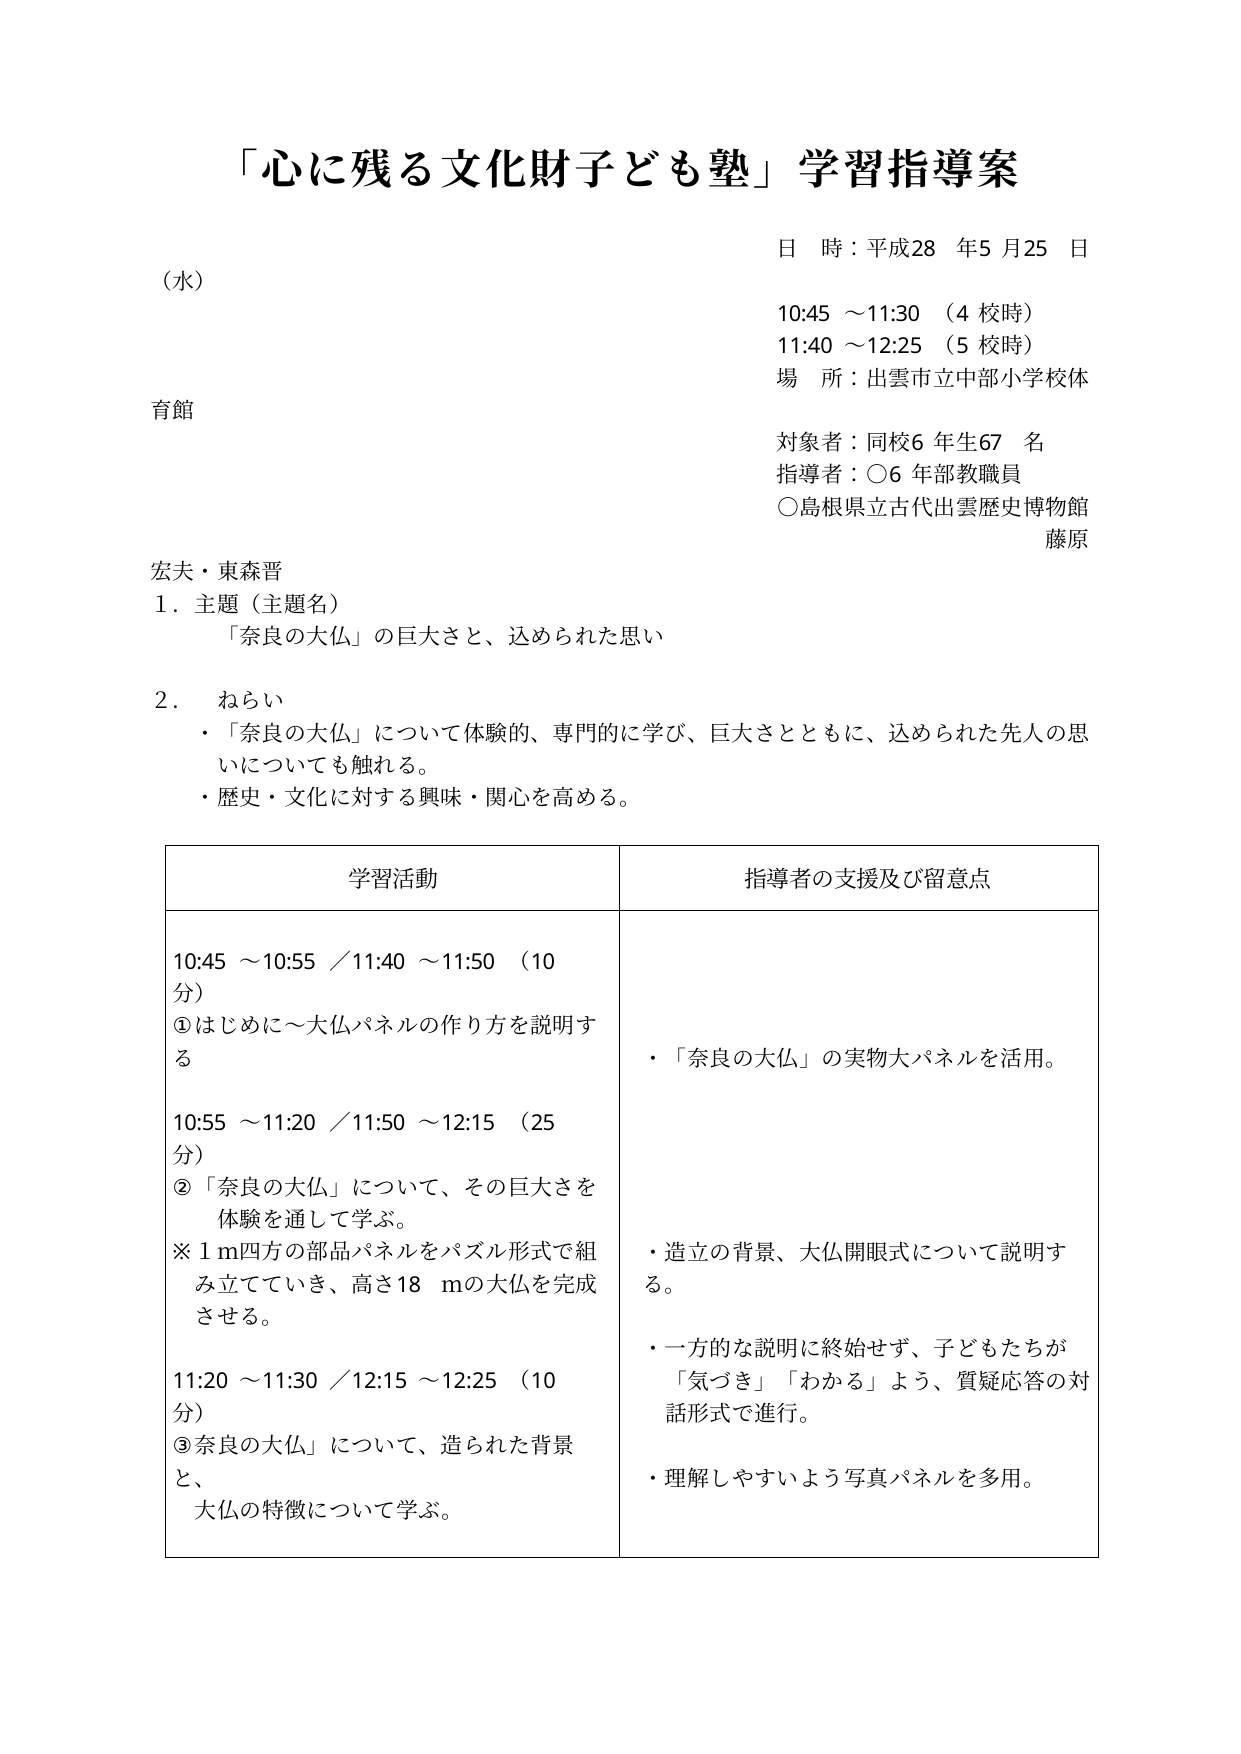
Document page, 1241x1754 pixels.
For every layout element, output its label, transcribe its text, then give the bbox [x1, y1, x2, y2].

text 指導者：○6年部教職員 [150, 457, 1090, 489]
text １．主題（主題名） [150, 586, 1090, 619]
text 「奈良の大仏」の巨大さと、込められた思い [150, 619, 1090, 651]
text ・歴史・文化に対する興味・関心を高める。 [150, 780, 1090, 812]
table_cell 10:45～10:55／11:40～11:50（10分） ①はじめに～大仏パネルの作り方を説明する 10:55～11:20／11:50～12:15（25分） ②「奈良の大仏」について、その巨大さを体験を通して学ぶ。 ※１ｍ四方の部品パネルをパズル形式で組み立てていき、高さ18ｍの大仏を完成させる。 11:20～11:30／12:15～12:25（10分） ③奈良の大仏」について、造られた背景と、 大仏の特徴について学ぶ。 [166, 911, 619, 1557]
text 「心に残る文化財子ども塾」学習指導案 [150, 134, 1090, 199]
text ○島根県立古代出雲歴史博物館 [150, 489, 1090, 522]
table_header 学習活動 [166, 846, 619, 910]
text 10:45～11:30（4校時） [765, 296, 1090, 328]
text 日 時：平成28年5月25日（水） [150, 231, 1090, 296]
text 対象者：同校6年生67名 [150, 425, 1090, 457]
table_header 指導者の支援及び留意点 [620, 846, 1098, 910]
text ・「奈良の大仏」について体験的、専門的に学び、巨大さとともに、込められた先人の思いについても触れる。 [150, 716, 1090, 780]
table_cell ・「奈良の大仏」の実物大パネルを活用。 ・造立の背景、大仏開眼式について説明する。 ・一方的な説明に終始せず、子どもたちが「気づき」「わかる」よう、質疑応答の対話形式で進行。 ・理解しやすいよう写真パネルを多用。 [620, 911, 1098, 1557]
text 藤原宏夫・東森晋 [150, 522, 1090, 586]
text 11:40～12:25（5校時） [677, 328, 1090, 360]
list ねらい [150, 683, 1090, 716]
text 場 所：出雲市立中部小学校体育館 [150, 360, 1090, 425]
